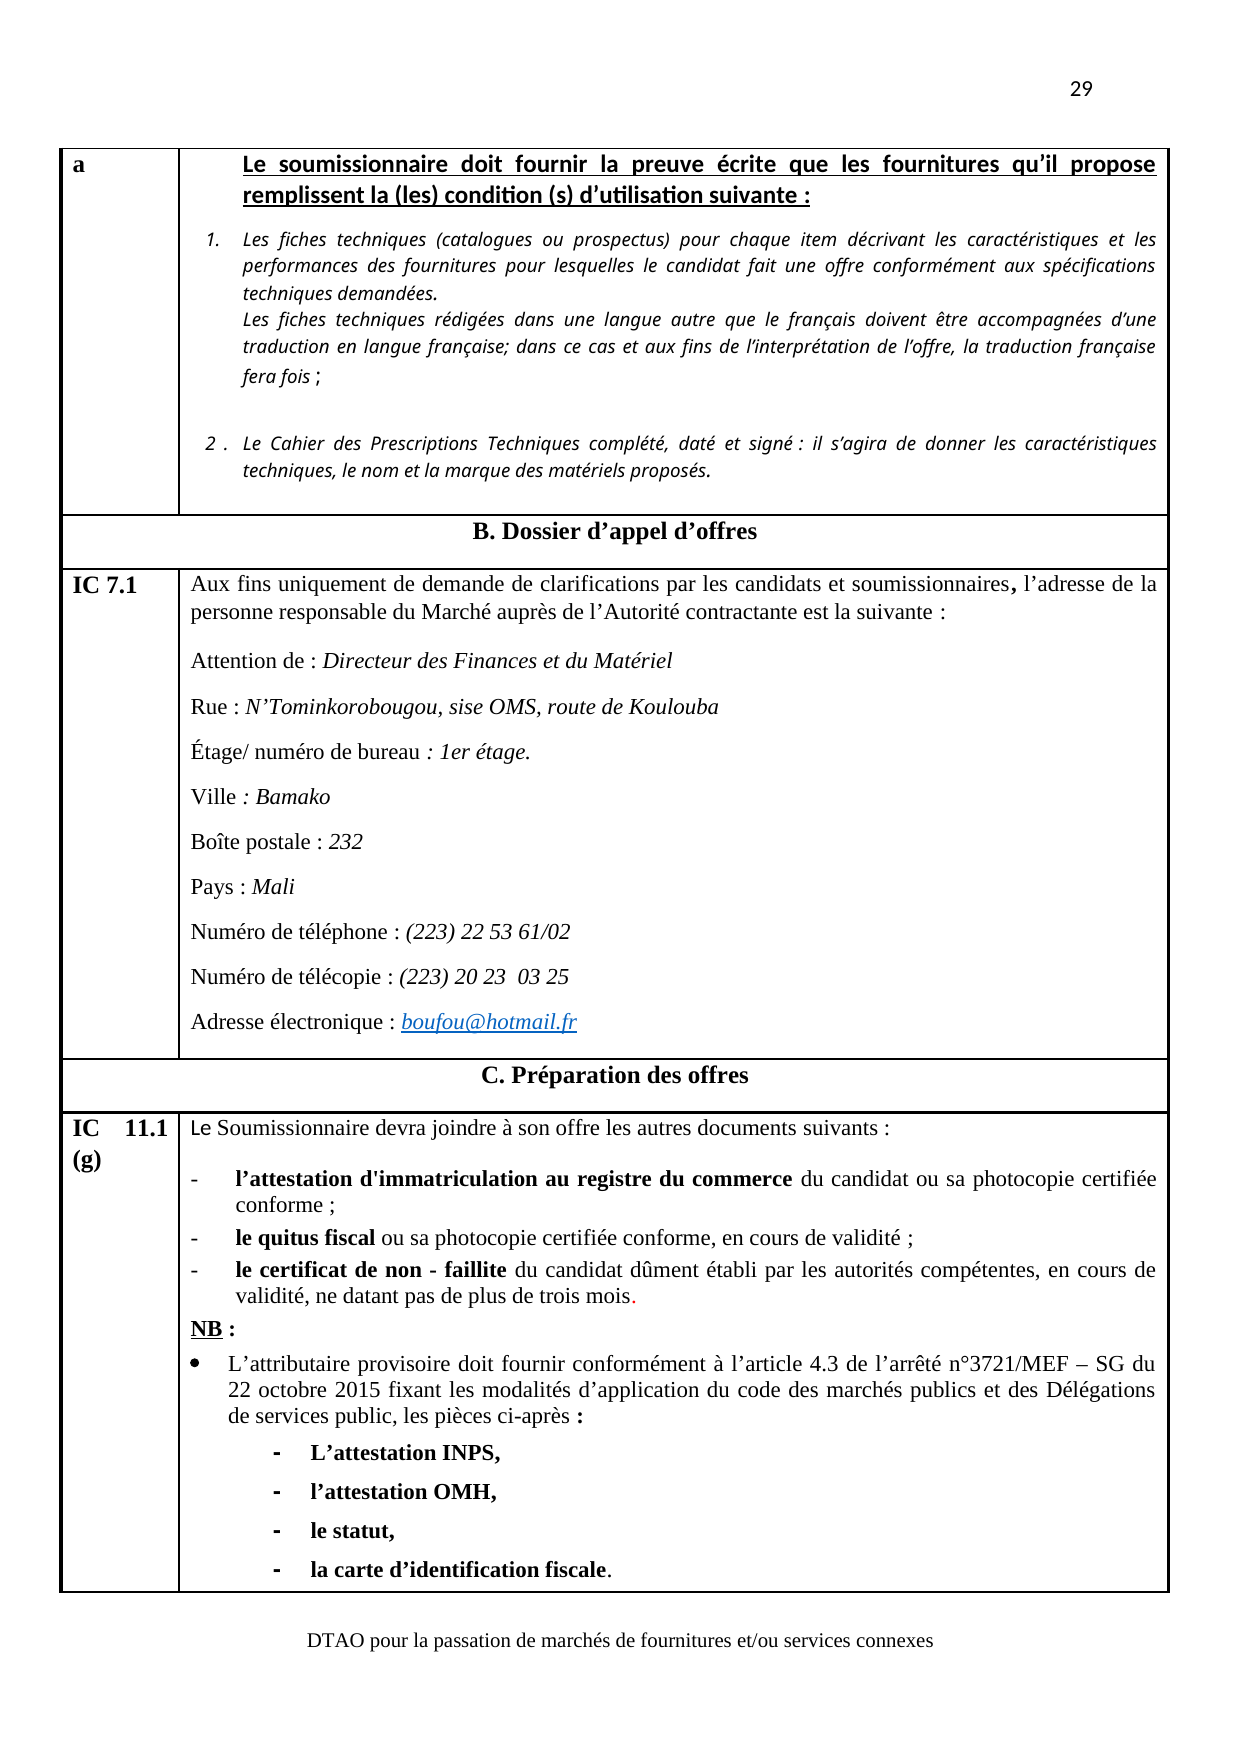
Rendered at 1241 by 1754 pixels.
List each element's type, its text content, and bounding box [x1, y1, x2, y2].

table_cell Le soumissionnaire doit fournir la preuve écrite que les fournitures qu’il propose remplissent la (les) condition (s) d’utilisation suivante : Les fiches techniques (catalogues ou prospectus) pour chaque item décrivant les caractéristiques et les performances des fournitures pour lesquelles le candidat fait une offre conformément aux spécifications techniques demandées. Les fiches techniques rédigées dans une langue autre que le français doivent être accompagnées d’une traduction en langue française; dans ce cas et aux fins de l’interprétation de l’offre, la traduction française fera fois ; Le Cahier des Prescriptions Techniques complété, daté et signé : il s’agira de donner les caractéristiques techniques, le nom et la marque des matériels proposés. [180, 149, 1167, 514]
table_cell B. Dossier d’appel d’offres [63, 516, 1167, 568]
table_cell a [63, 149, 178, 514]
table_cell Aux fins uniquement de demande de clarifications par les candidats et soumissionnaires, l’adresse de la personne responsable du Marché auprès de l’Autorité contractante est la suivante : Attention de : Directeur des Finances et du Matériel Rue : N’Tominkorobougou, sise OMS, route de Koulouba Étage/ numéro de bureau : 1er étage. Ville : Bamako Boîte postale : 232 Pays : Mali Numéro de téléphone : (223) 22 53 61/02 Numéro de télécopie : (223) 20 23 03 25 Adresse électronique : boufou@hotmail.fr [180, 570, 1167, 1058]
table_cell Le Soumissionnaire devra joindre à son offre les autres documents suivants : l’attestation d'immatriculation au registre du commerce du candidat ou sa photocopie certifiée conforme ; le quitus fiscal ou sa photocopie certifiée conforme, en cours de validité ; le certificat de non - faillite du candidat dûment établi par les autorités compétentes, en cours de validité, ne datant pas de plus de trois mois. NB : L’attributaire provisoire doit fournir conformément à l’article 4.3 de l’arrêté n°3721/MEF – SG du 22 octobre 2015 fixant les modalités d’application du code des marchés publics et des Délégations de services public, les pièces ci-après : L’attestation INPS, l’attestation OMH, le statut, la carte d’identification fiscale. [180, 1114, 1167, 1591]
table_cell C. Préparation des offres [63, 1060, 1167, 1111]
table_cell IC 11.1 (g) [63, 1114, 178, 1591]
table_cell IC 7.1 [63, 570, 178, 1058]
